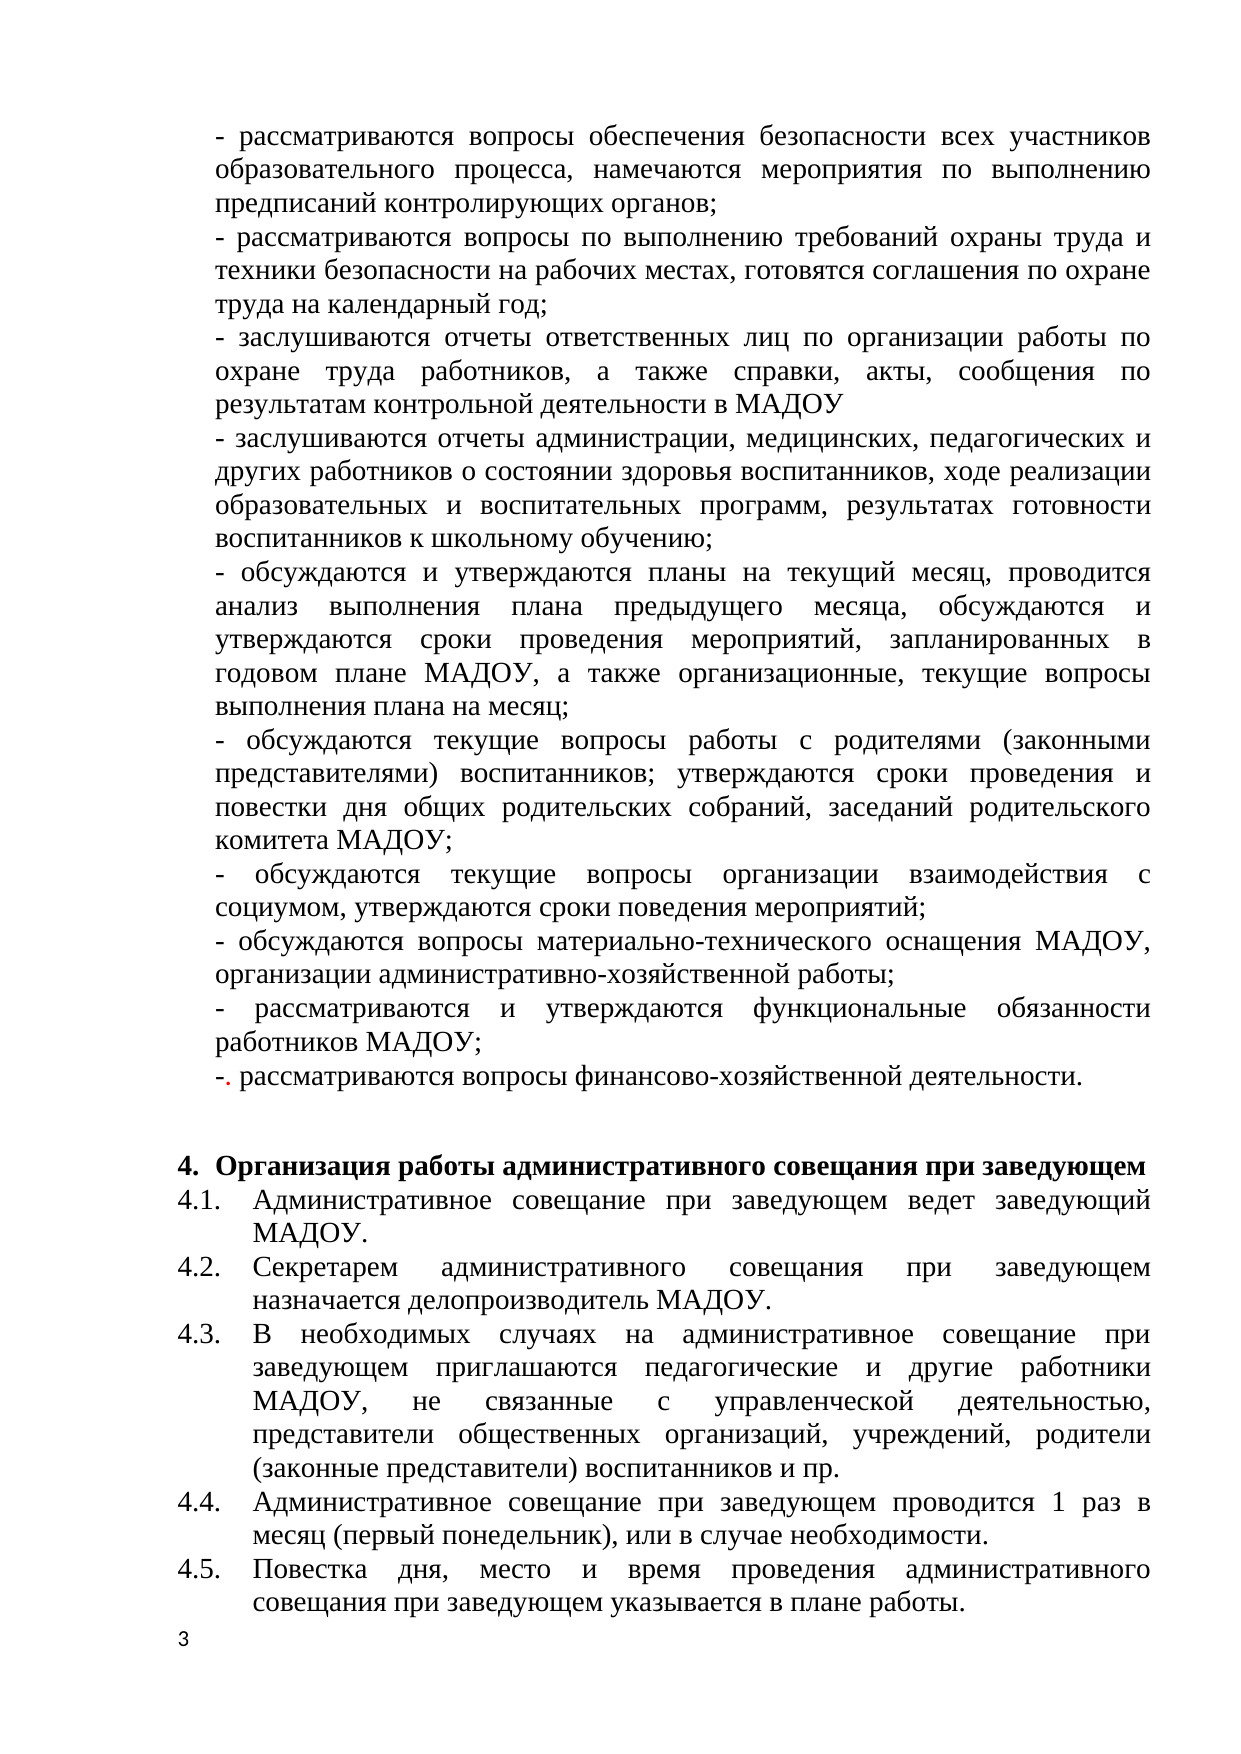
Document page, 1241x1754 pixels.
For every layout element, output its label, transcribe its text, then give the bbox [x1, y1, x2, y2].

text -. рассматриваются вопросы финансово-хозяйственной деятельности. [215, 1057, 1152, 1093]
text - рассматриваются вопросы обеспечения безопасности всех участников образовательного процесса, намечаются мероприятия по выполнению предписаний контролирующих органов; [215, 118, 1152, 219]
text - заслушиваются отчеты ответственных лиц по организации работы по охране труда работников, а также справки, акты, сообщения по результатам контрольной деятельности в МАДОУ [215, 319, 1152, 420]
text - заслушиваются отчеты администрации, медицинских, педагогических и других работников о состоянии здоровья воспитанников, ходе реализации образовательных и воспитательных программ, результатах готовности воспитанников к школьному обучению; [215, 420, 1152, 554]
text - обсуждаются и утверждаются планы на текущий месяц, проводится анализ выполнения плана предыдущего месяца, обсуждаются и утверждаются сроки проведения мероприятий, запланированных в годовом плане МАДОУ, а также организационные, текущие вопросы выполнения плана на месяц; [215, 554, 1152, 722]
list Повестка дня, место и время проведения административного совещания при заведующем указывается в плане работы. [177, 1551, 1152, 1618]
text - обсуждаются вопросы материально-технического оснащения МАДОУ, организации административно-хозяйственной работы; [215, 923, 1152, 990]
list В необходимых случаях на административное совещание при заведующем приглашаются педагогические и другие работники МАДОУ, не связанные с управленческой деятельностью, представители общественных организаций, учреждений, родители (законные представители) воспитанников и пр. [177, 1316, 1152, 1484]
list Административное совещание при заведующем проводится 1 раз в месяц (первый понедельник), или в случае необходимости. [177, 1484, 1152, 1551]
text - рассматриваются вопросы по выполнению требований охраны труда и техники безопасности на рабочих местах, готовятся соглашения по охране труда на календарный год; [215, 219, 1152, 319]
list Организация работы административного совещания при заведующем [177, 1148, 1152, 1182]
text - рассматриваются и утверждаются функциональные обязанности работников МАДОУ; [215, 990, 1152, 1057]
list Секретарем административного совещания при заведующем назначается делопроизводитель МАДОУ. [177, 1249, 1152, 1316]
text - обсуждаются текущие вопросы организации взаимодействия с социумом, утверждаются сроки поведения мероприятий; [215, 856, 1152, 923]
list Административное совещание при заведующем ведет заведующий МАДОУ. [177, 1182, 1152, 1249]
text - обсуждаются текущие вопросы работы с родителями (законными представителями) воспитанников; утверждаются сроки проведения и повестки дня общих родительских собраний, заседаний родительского комитета МАДОУ; [215, 722, 1152, 856]
